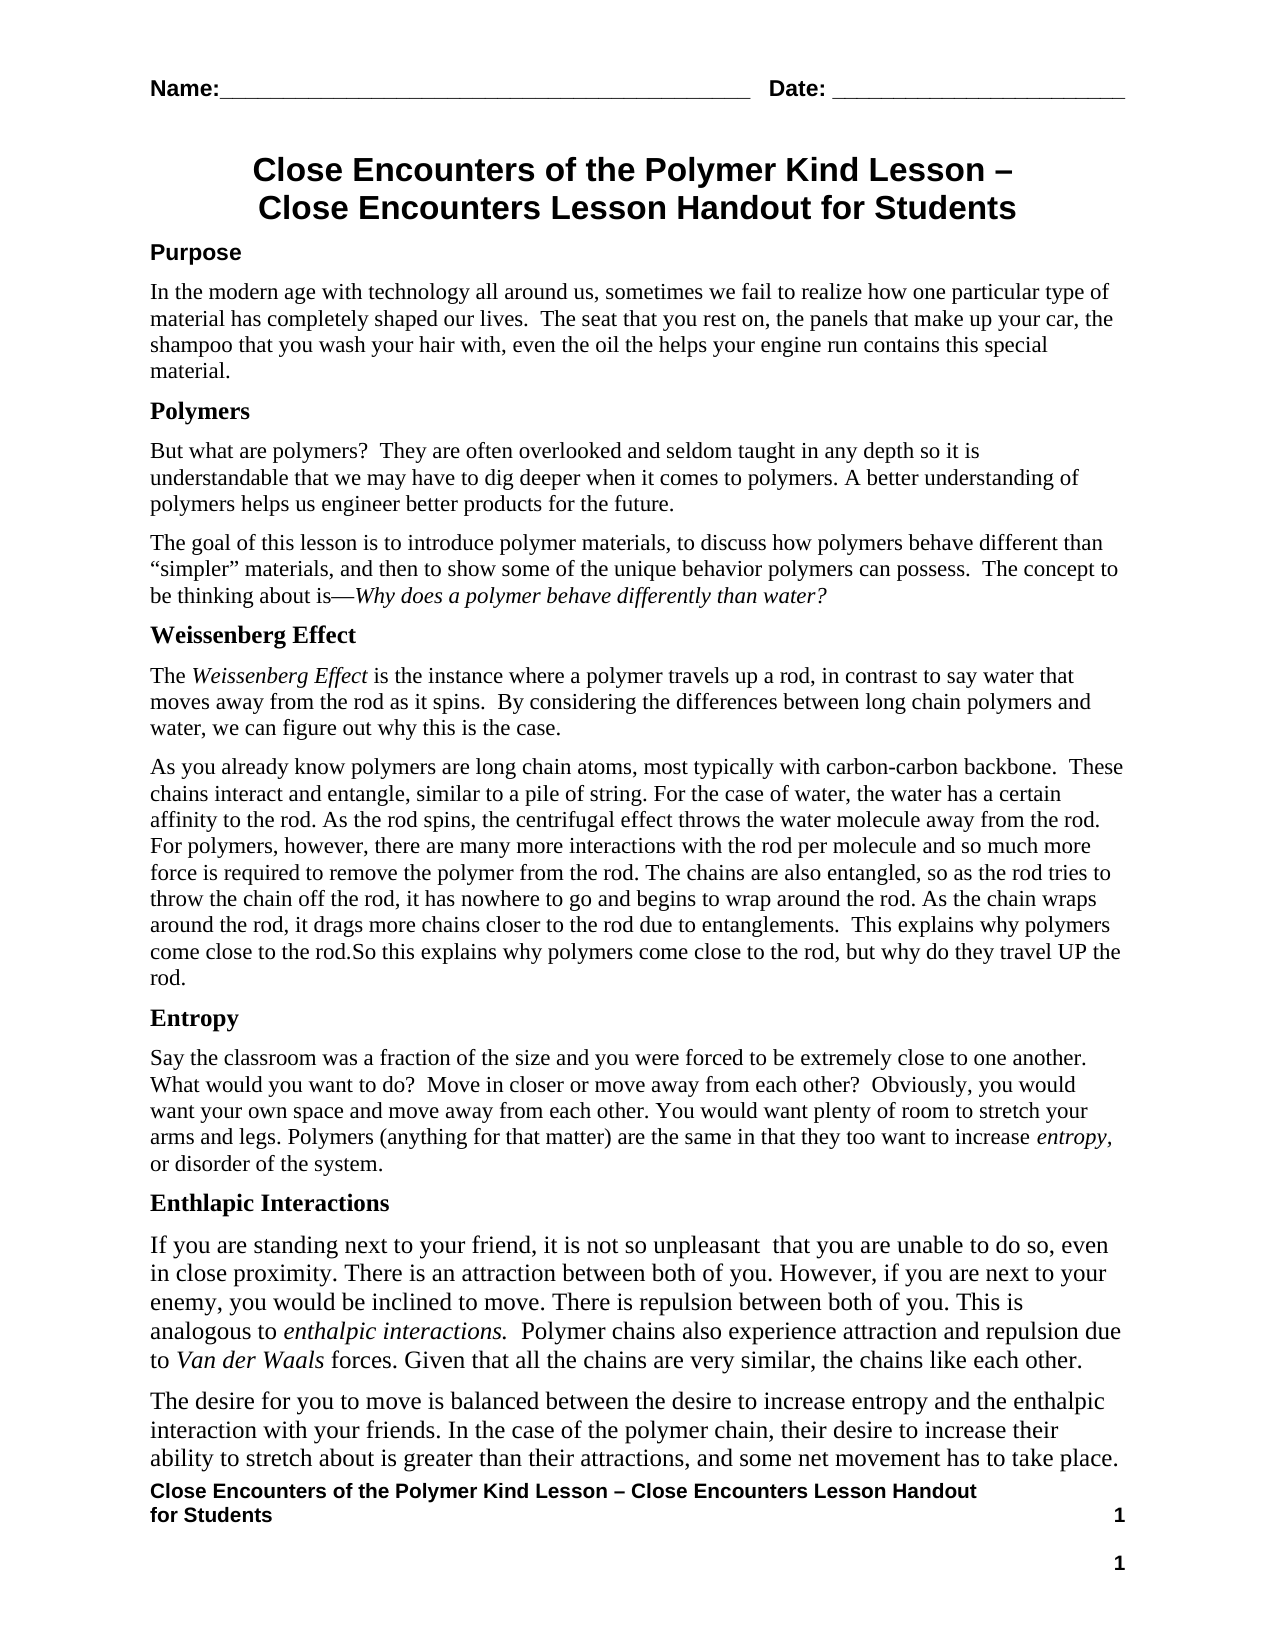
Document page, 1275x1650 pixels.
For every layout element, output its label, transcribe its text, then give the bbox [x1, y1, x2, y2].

text Polymers [150, 396, 1125, 425]
text Purpose [150, 239, 1125, 266]
text Say the classroom was a fraction of the size and you were forced to be extremely close to one another. What would you want to do? Move in closer or move away from each other? Obviously, you would want your own space and move away from each other. You would want plenty of room to stretch your arms and legs. Polymers (anything for that matter) are the same in that they too want to increase entropy, or disorder of the system. [150, 1044, 1125, 1176]
text Entropy [150, 1003, 1125, 1032]
text The goal of this lesson is to introduce polymer materials, to discuss how polymers behave different than “simpler” materials, and then to show some of the unique behavior polymers can possess. The concept to be thinking about is—Why does a polymer behave differently than water? [150, 529, 1125, 608]
text The Weissenberg Effect is the instance where a polymer travels up a rod, in contrast to say water that moves away from the rod as it spins. By considering the differences between long chain polymers and water, we can figure out why this is the case. [150, 662, 1125, 741]
text Close Encounters of the Polymer Kind Lesson – Close Encounters Lesson Handout for Students [150, 150, 1125, 227]
text If you are standing next to your friend, it is not so unpleasant that you are unable to do so, even in close proximity. There is an attraction between both of you. However, if you are next to your enemy, you would be inclined to move. There is repulsion between both of you. This is analogous to enthalpic interactions. Polymer chains also experience attraction and repulsion due to Van der Waals forces. Given that all the chains are very similar, the chains like each other. [150, 1230, 1125, 1373]
text But what are polymers? They are often overlooked and seldom taught in any depth so it is understandable that we may have to dig deeper when it comes to polymers. A better understanding of polymers helps us engineer better products for the future. [150, 437, 1125, 516]
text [150, 1386, 1125, 1472]
text Weissenberg Effect [150, 621, 1125, 649]
text Enthlapic Interactions [150, 1188, 1125, 1217]
text In the modern age with technology all around us, sometimes we fail to realize how one particular type of material has completely shaped our lives. The seat that you rest on, the panels that make up your car, the shampoo that you wash your hair with, even the oil the helps your engine run contains this special material. [150, 278, 1125, 384]
text As you already know polymers are long chain atoms, most typically with carbon-carbon backbone. These chains interact and entangle, similar to a pile of string. For the case of water, the water has a certain affinity to the rod. As the rod spins, the centrifugal effect throws the water molecule away from the rod. For polymers, however, there are many more interactions with the rod per molecule and so much more force is required to remove the polymer from the rod. The chains are also entangled, so as the rod tries to throw the chain off the rod, it has nowhere to go and begins to wrap around the rod. As the chain wraps around the rod, it drags more chains closer to the rod due to entanglements. This explains why polymers come close to the rod.So this explains why polymers come close to the rod, but why do they travel UP the rod. [150, 753, 1125, 991]
